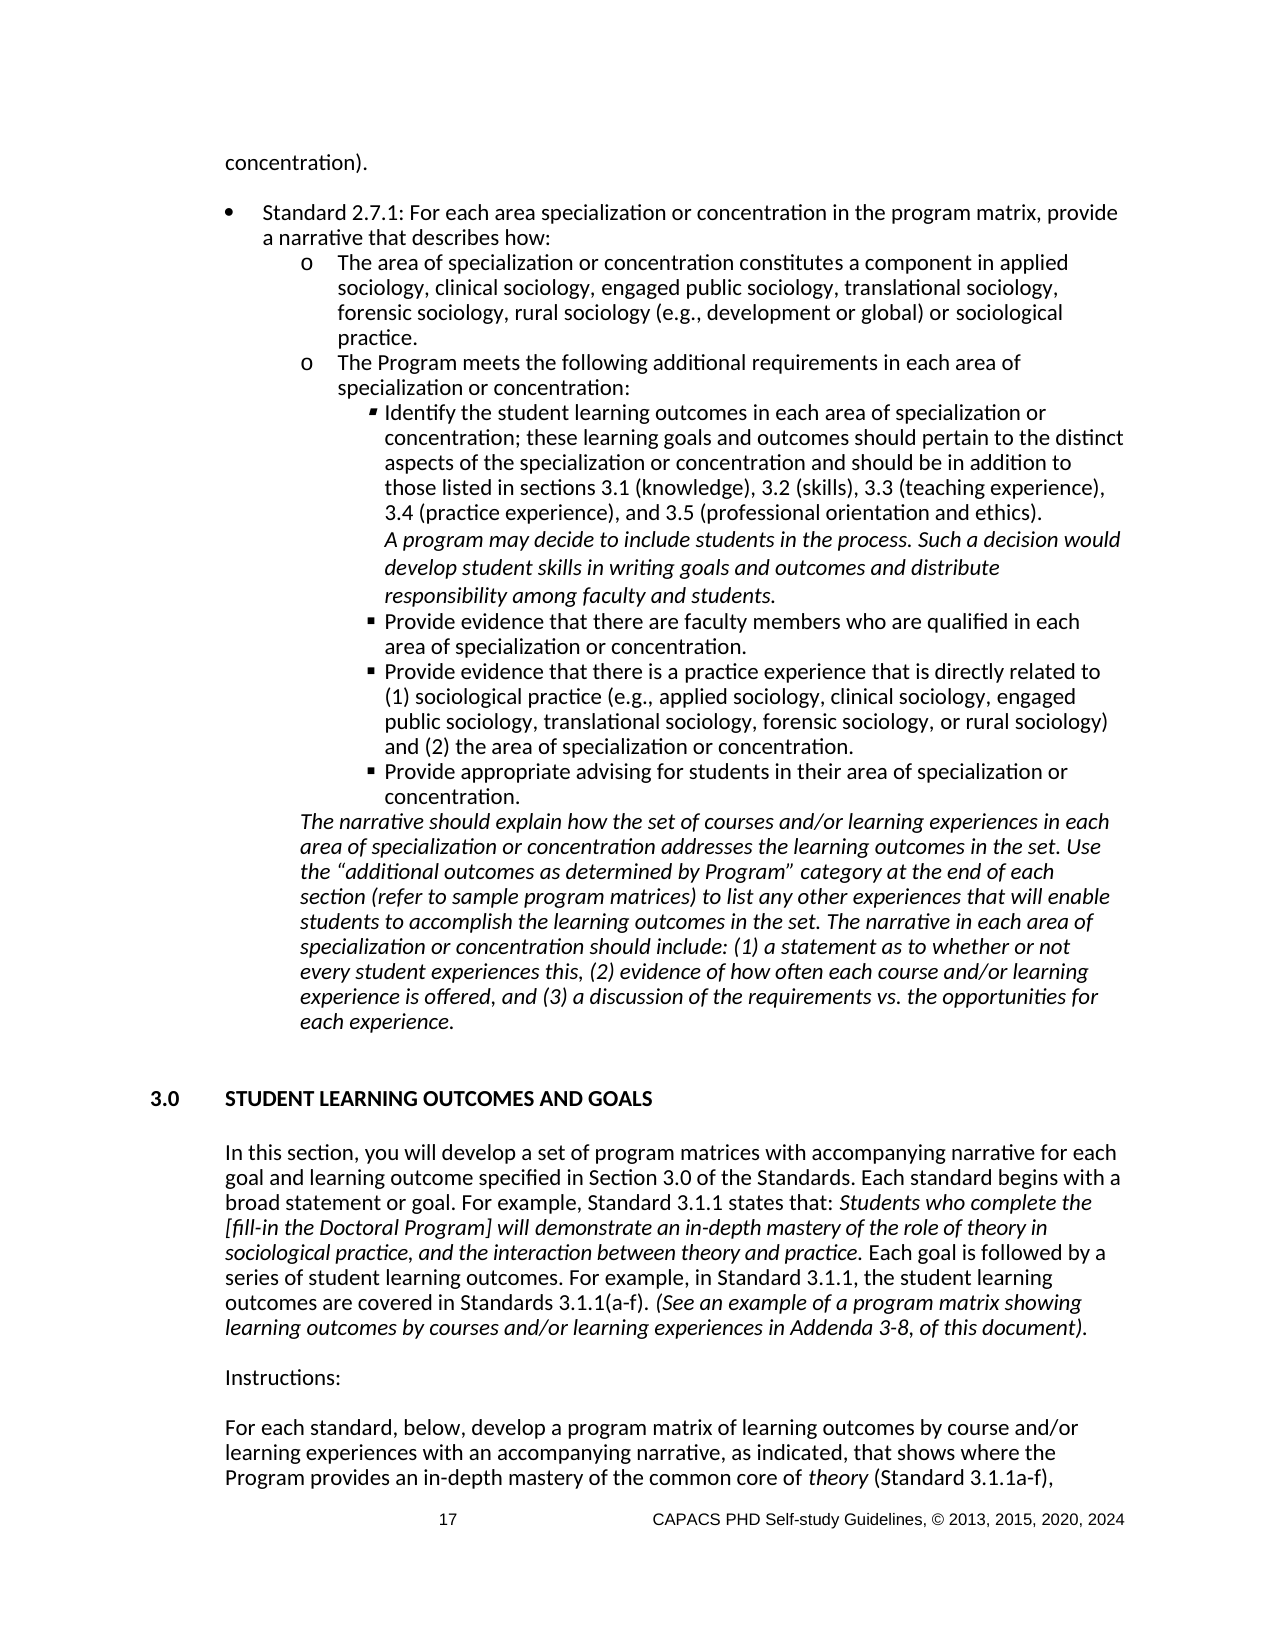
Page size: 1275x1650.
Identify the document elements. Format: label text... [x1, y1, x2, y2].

text 3.0 Student Learning Outcomes and Goals [150, 1084, 1125, 1112]
text A program may decide to include students in the process. Such a decision would develop student skills in writing goals and outcomes and distribute responsibility among faculty and students. [384, 525, 1125, 609]
list The area of specialization or concentration constitutes a component in applied sociology, clinical sociology, engaged public sociology, translational sociology, forensic sociology, rural sociology (e.g., development or global) or sociological practice. [300, 250, 1125, 350]
text In this section, you will develop a set of program matrices with accompanying narrative for each goal and learning outcome specified in Section 3.0 of the Standards. Each standard begins with a broad statement or goal. For example, Standard 3.1.1 states that: Students who complete the [fill-in the Doctoral Program] will demonstrate an in-depth mastery of the role of theory in sociological practice, and the interaction between theory and practice. Each goal is followed by a series of student learning outcomes. For example, in Standard 3.1.1, the student learning outcomes are covered in Standards 3.1.1(a-f). (See an example of a program matrix showing learning outcomes by courses and/or learning experiences in Addenda 3-8, of this document). [150, 1140, 1125, 1340]
list Identify the student learning outcomes in each area of specialization or concentration; these learning goals and outcomes should pertain to the distinct aspects of the specialization or concentration and should be in addition to those listed in sections 3.1 (knowledge), 3.2 (skills), 3.3 (teaching experience), 3.4 (practice experience), and 3.5 (professional orientation and ethics). [366, 400, 1125, 525]
list Standard 2.7.1: For each area specialization or concentration in the program matrix, provide a narrative that describes how: [225, 200, 1125, 250]
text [225, 150, 1125, 175]
text Instructions: [150, 1365, 1125, 1390]
text The narrative should explain how the set of courses and/or learning experiences in each area of specialization or concentration addresses the learning outcomes in the set. Use the “additional outcomes as determined by Program” category at the end of each section (refer to sample program matrices) to list any other experiences that will enable students to accomplish the learning outcomes in the set. The narrative in each area of specialization or concentration should include: (1) a statement as to whether or not every student experiences this, (2) evidence of how often each course and/or learning experience is offered, and (3) a discussion of the requirements vs. the opportunities for each experience. [300, 809, 1125, 1034]
list Provide evidence that there are faculty members who are qualified in each area of specialization or concentration. [366, 609, 1125, 659]
list Provide evidence that there is a practice experience that is directly related to (1) sociological practice (e.g., applied sociology, clinical sociology, engaged public sociology, translational sociology, forensic sociology, or rural sociology) and (2) the area of specialization or concentration. [366, 659, 1125, 759]
list The Program meets the following additional requirements in each area of specialization or concentration: [300, 350, 1125, 400]
list Provide appropriate advising for students in their area of specialization or concentration. [366, 759, 1125, 809]
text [150, 1415, 1125, 1490]
